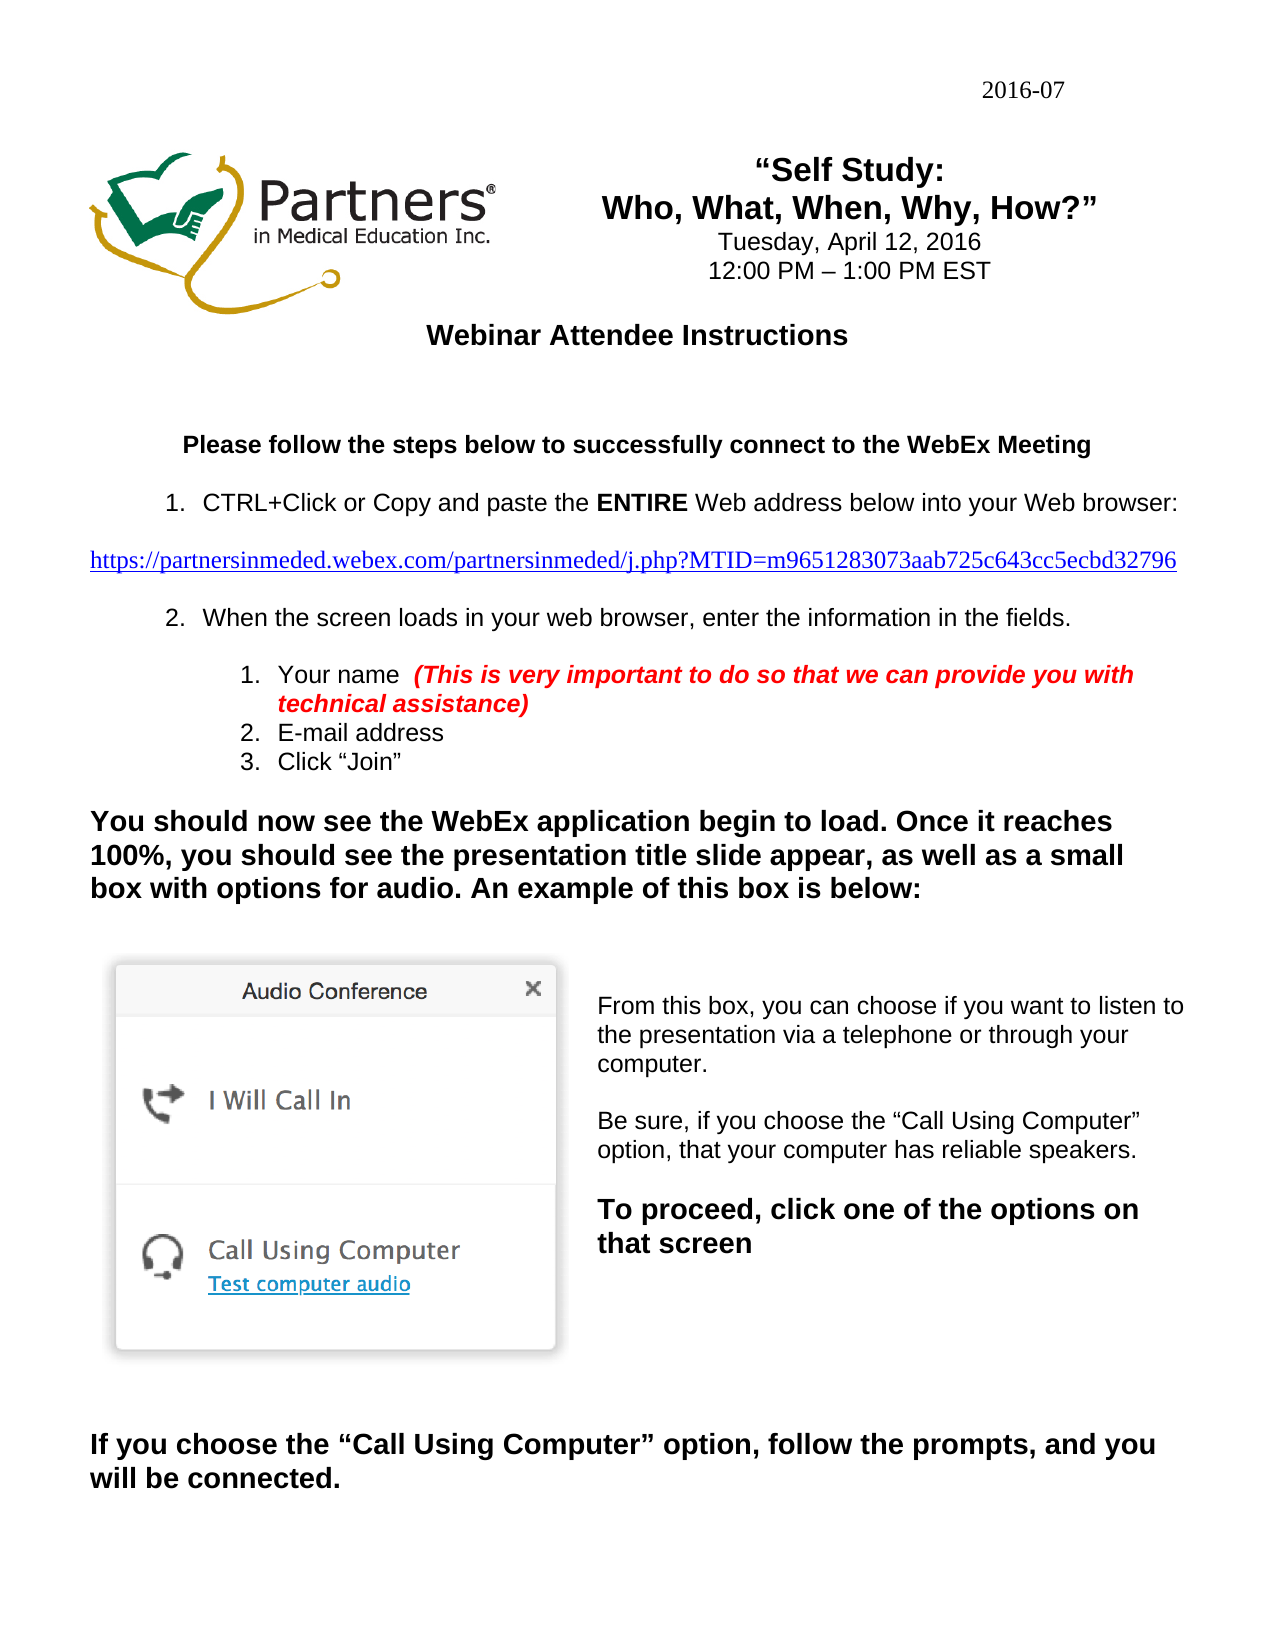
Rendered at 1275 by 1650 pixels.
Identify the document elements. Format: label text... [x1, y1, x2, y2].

text Tuesday, April 12, 2016 [496, 227, 1185, 256]
text 12:00 PM – 1:00 PM EST [496, 256, 1185, 284]
list When the screen loads in your web browser, enter the information in the fields. [165, 603, 1185, 661]
text Webinar Attendee Instructions [90, 318, 1185, 351]
text Who, What, When, Why, How?” [496, 188, 1185, 227]
list Your name (This is very important to do so that we can provide you with technical assistance) [240, 661, 1185, 718]
picture [90, 935, 579, 1375]
text “Self Study: [496, 150, 1185, 188]
text Be sure, if you choose the “Call Using Computer” option, that your computer has reliable speakers. [579, 1106, 1185, 1164]
text If you choose the “Call Using Computer” option, follow the prompts, and you will be connected. [90, 1427, 1185, 1494]
text Please follow the steps below to successfully connect to the WebEx Meeting [90, 431, 1185, 459]
list CTRL+Click or Copy and paste the ENTIRE Web address below into your Web browser: [165, 488, 1185, 517]
list E-mail address [240, 718, 1185, 747]
text https://partnersinmeded.webex.com/partnersinmeded/j.php?MTID=m9651283073aab725c643cc5ecbd32796 [90, 546, 1185, 574]
text You should now see the WebEx application begin to load. Once it reaches 100%, you should see the presentation title slide appear, as well as a small box with options for audio. An example of this box is below: [90, 804, 1185, 905]
picture [89, 149, 496, 315]
text To proceed, click one of the options on that screen [579, 1192, 1185, 1259]
text From this box, you can choose if you want to listen to the presentation via a telephone or through your computer. [579, 991, 1185, 1077]
list Click “Join” [240, 747, 1185, 776]
